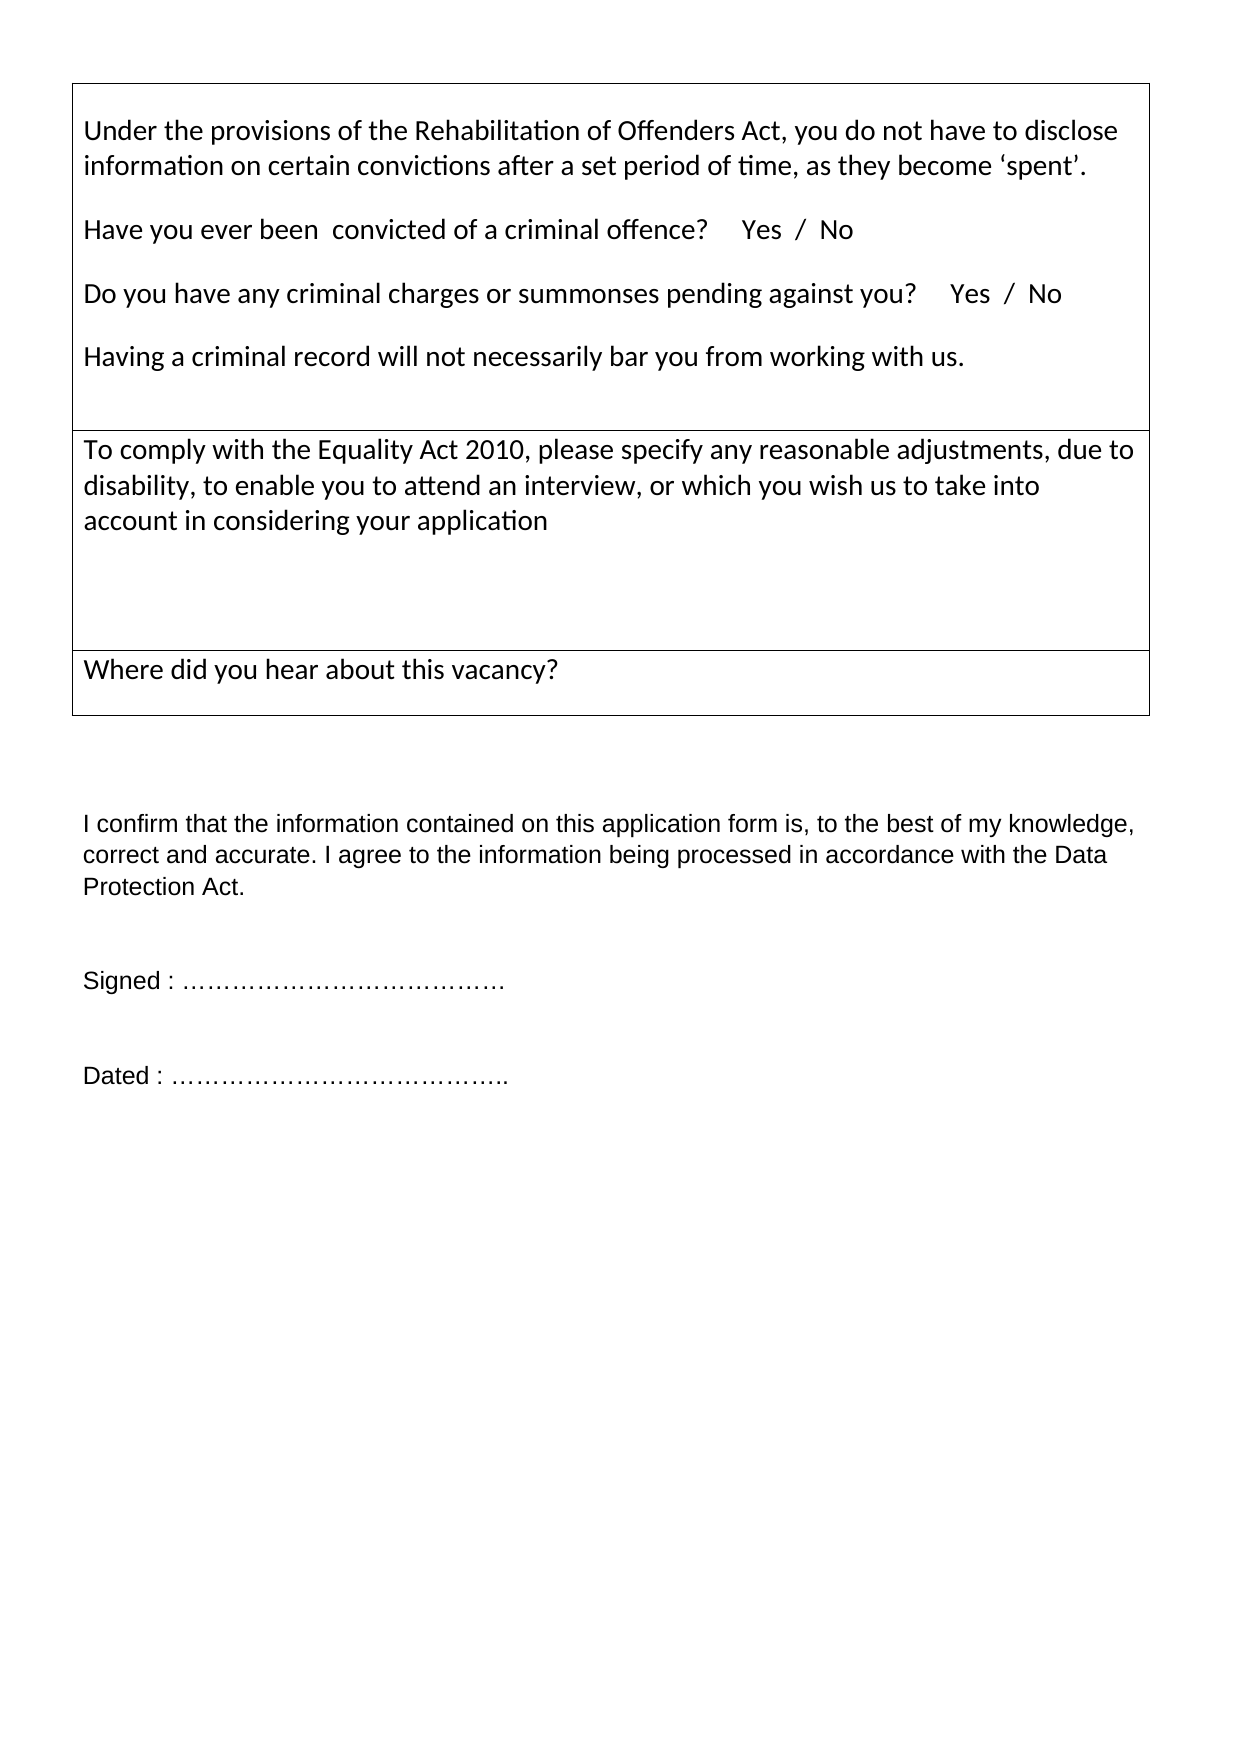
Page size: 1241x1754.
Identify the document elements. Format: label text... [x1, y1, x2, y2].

text Dated : ………………………………….. [83, 1061, 1157, 1089]
table_cell To comply with the Equality Act 2010, please specify any reasonable adjustments, due to disability, to enable you to attend an interview, or which you wish us to take into account in considering your application [73, 431, 1149, 650]
text I confirm that the information contained on this application form is, to the best of my knowledge, correct and accurate. I agree to the information being processed in accordance with the Data Protection Act. [83, 809, 1157, 900]
table_cell Where did you hear about this vacancy? [73, 651, 1149, 715]
text Signed : ………………………………… [83, 966, 1157, 995]
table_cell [73, 84, 1149, 430]
